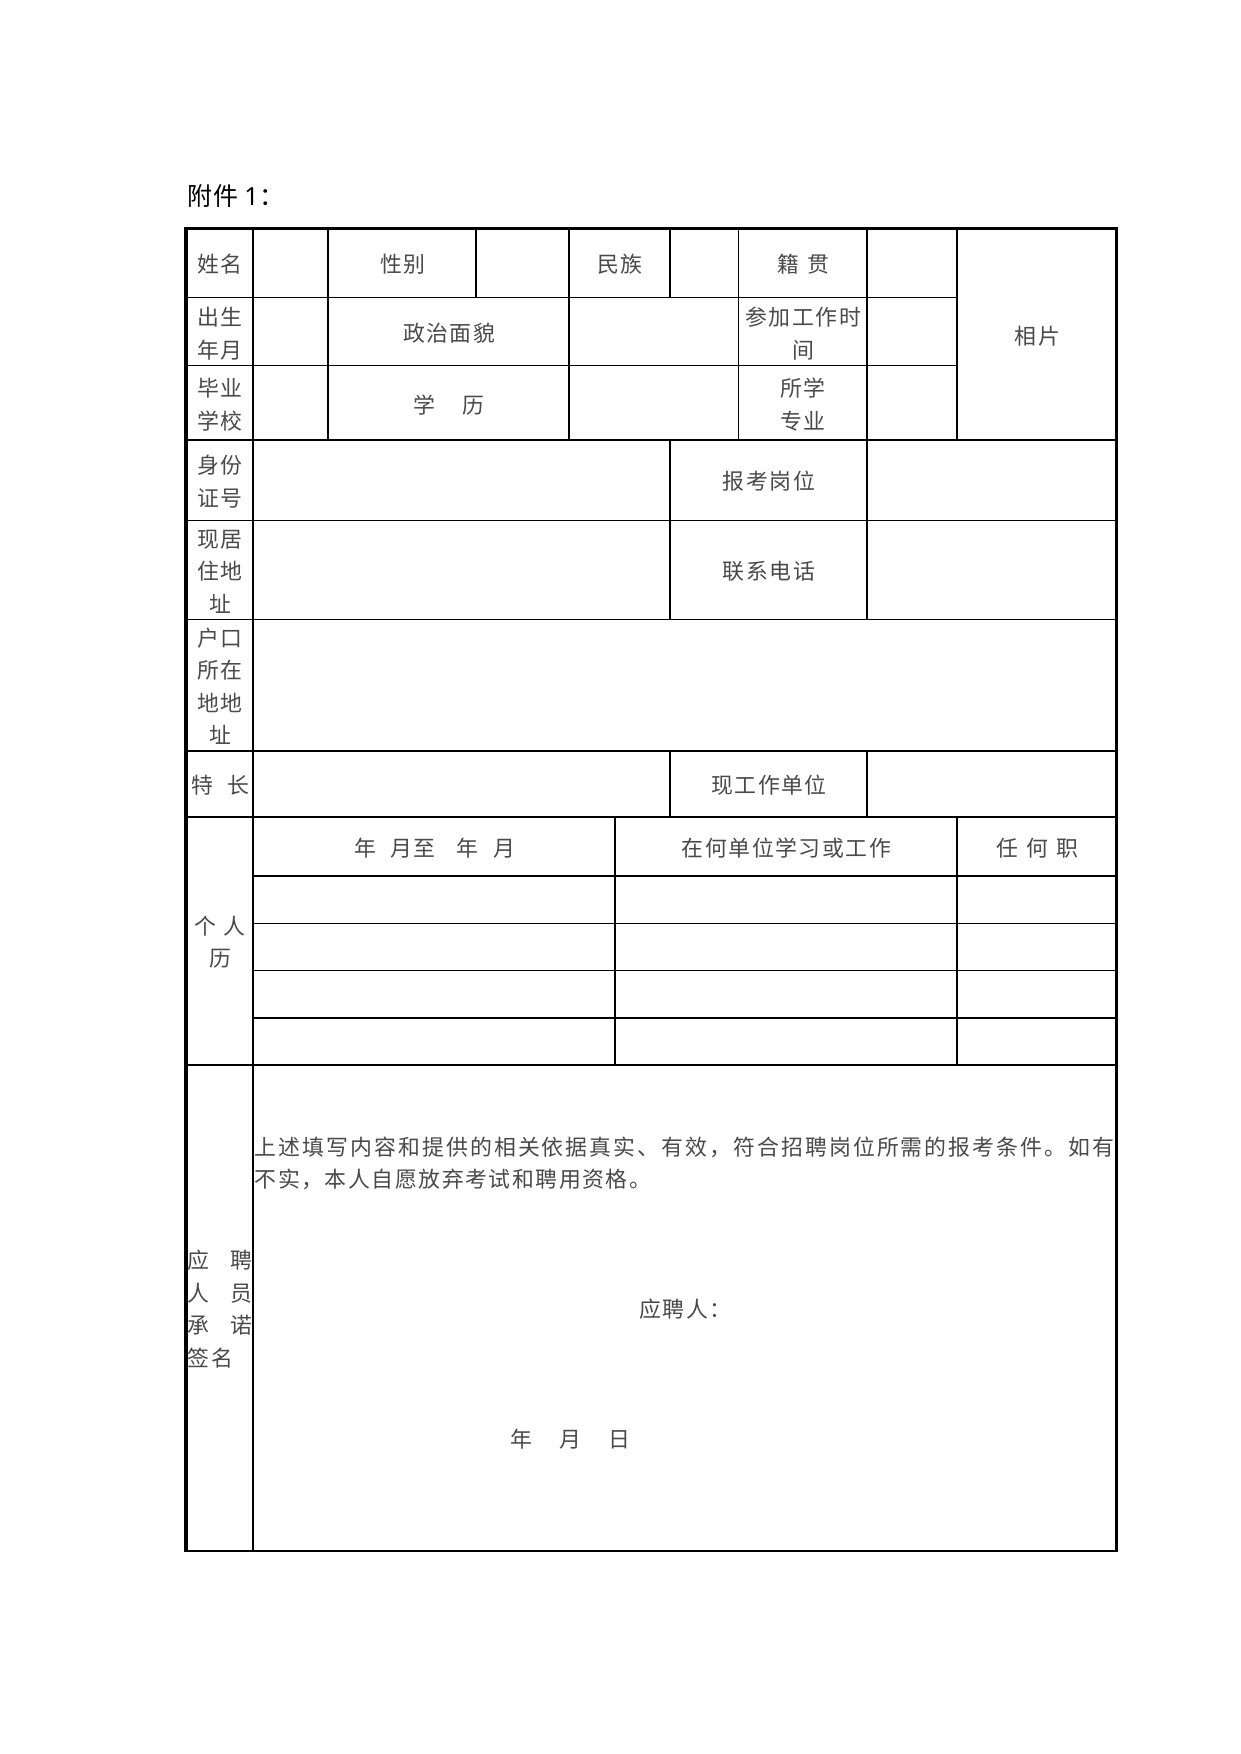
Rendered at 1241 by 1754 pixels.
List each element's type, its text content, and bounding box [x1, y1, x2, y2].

table_header 姓名 [188, 230, 252, 297]
table_cell [254, 298, 327, 365]
table_cell 现工作单位 [671, 752, 866, 816]
table_cell 身份证号 [188, 441, 252, 520]
table_cell 在何单位学习或工作 [616, 818, 956, 875]
table_cell [254, 924, 614, 970]
table_cell [616, 924, 956, 970]
table_header [477, 230, 568, 297]
table_cell 应聘人员承诺签名 [188, 1066, 252, 1550]
table_cell 政治面貌 [329, 298, 568, 365]
table_cell [958, 971, 1115, 1017]
table_cell [958, 1019, 1115, 1064]
table_cell 特 长 [188, 752, 252, 816]
table_cell 毕业学校 [188, 366, 252, 439]
table_cell 出生年月 [188, 298, 252, 365]
table_cell 参加工作时间 [739, 298, 866, 365]
table_cell 所学 专业 [739, 366, 866, 439]
table_cell [570, 366, 738, 439]
table_cell 报考岗位 [671, 441, 866, 520]
table_cell [254, 877, 614, 922]
table_cell [616, 877, 956, 922]
table_cell 上述填写内容和提供的相关依据真实、有效，符合招聘岗位所需的报考条件。如有不实，本人自愿放弃考试和聘用资格。 应聘人： 年 月 日 [254, 1066, 1115, 1550]
table_cell [570, 298, 738, 365]
table_cell [254, 620, 1115, 750]
text 附件1： [187, 162, 1053, 227]
table_cell 联系电话 [671, 521, 866, 619]
table_header [671, 230, 738, 297]
table_cell [616, 971, 956, 1017]
table_cell 年 月至 年 月 [254, 818, 614, 875]
table_cell 个 人 历 [188, 818, 252, 1064]
table_cell [254, 971, 614, 1017]
table_cell [616, 1019, 956, 1064]
table_header 相片 [958, 230, 1115, 439]
table_cell [868, 521, 1115, 619]
table_header 民族 [570, 230, 669, 297]
table_cell [254, 441, 669, 520]
table_cell [254, 521, 669, 619]
table_cell [868, 441, 1115, 520]
table_header 性别 [329, 230, 475, 297]
table_header [868, 230, 956, 297]
table_cell 现居住地址 [188, 521, 252, 619]
table_header [254, 230, 327, 297]
table_cell [254, 1019, 614, 1064]
table_cell 学 历 [329, 366, 568, 439]
table_cell [254, 366, 327, 439]
table_cell [868, 298, 956, 365]
table_cell [868, 752, 1115, 816]
table_cell 户口所在地地址 [188, 620, 252, 750]
table_cell [958, 924, 1115, 970]
table_header 籍 贯 [739, 230, 866, 297]
table_cell 任 何 职 [958, 818, 1115, 875]
table_cell [868, 366, 956, 439]
table_cell [254, 752, 669, 816]
table_cell [958, 877, 1115, 922]
